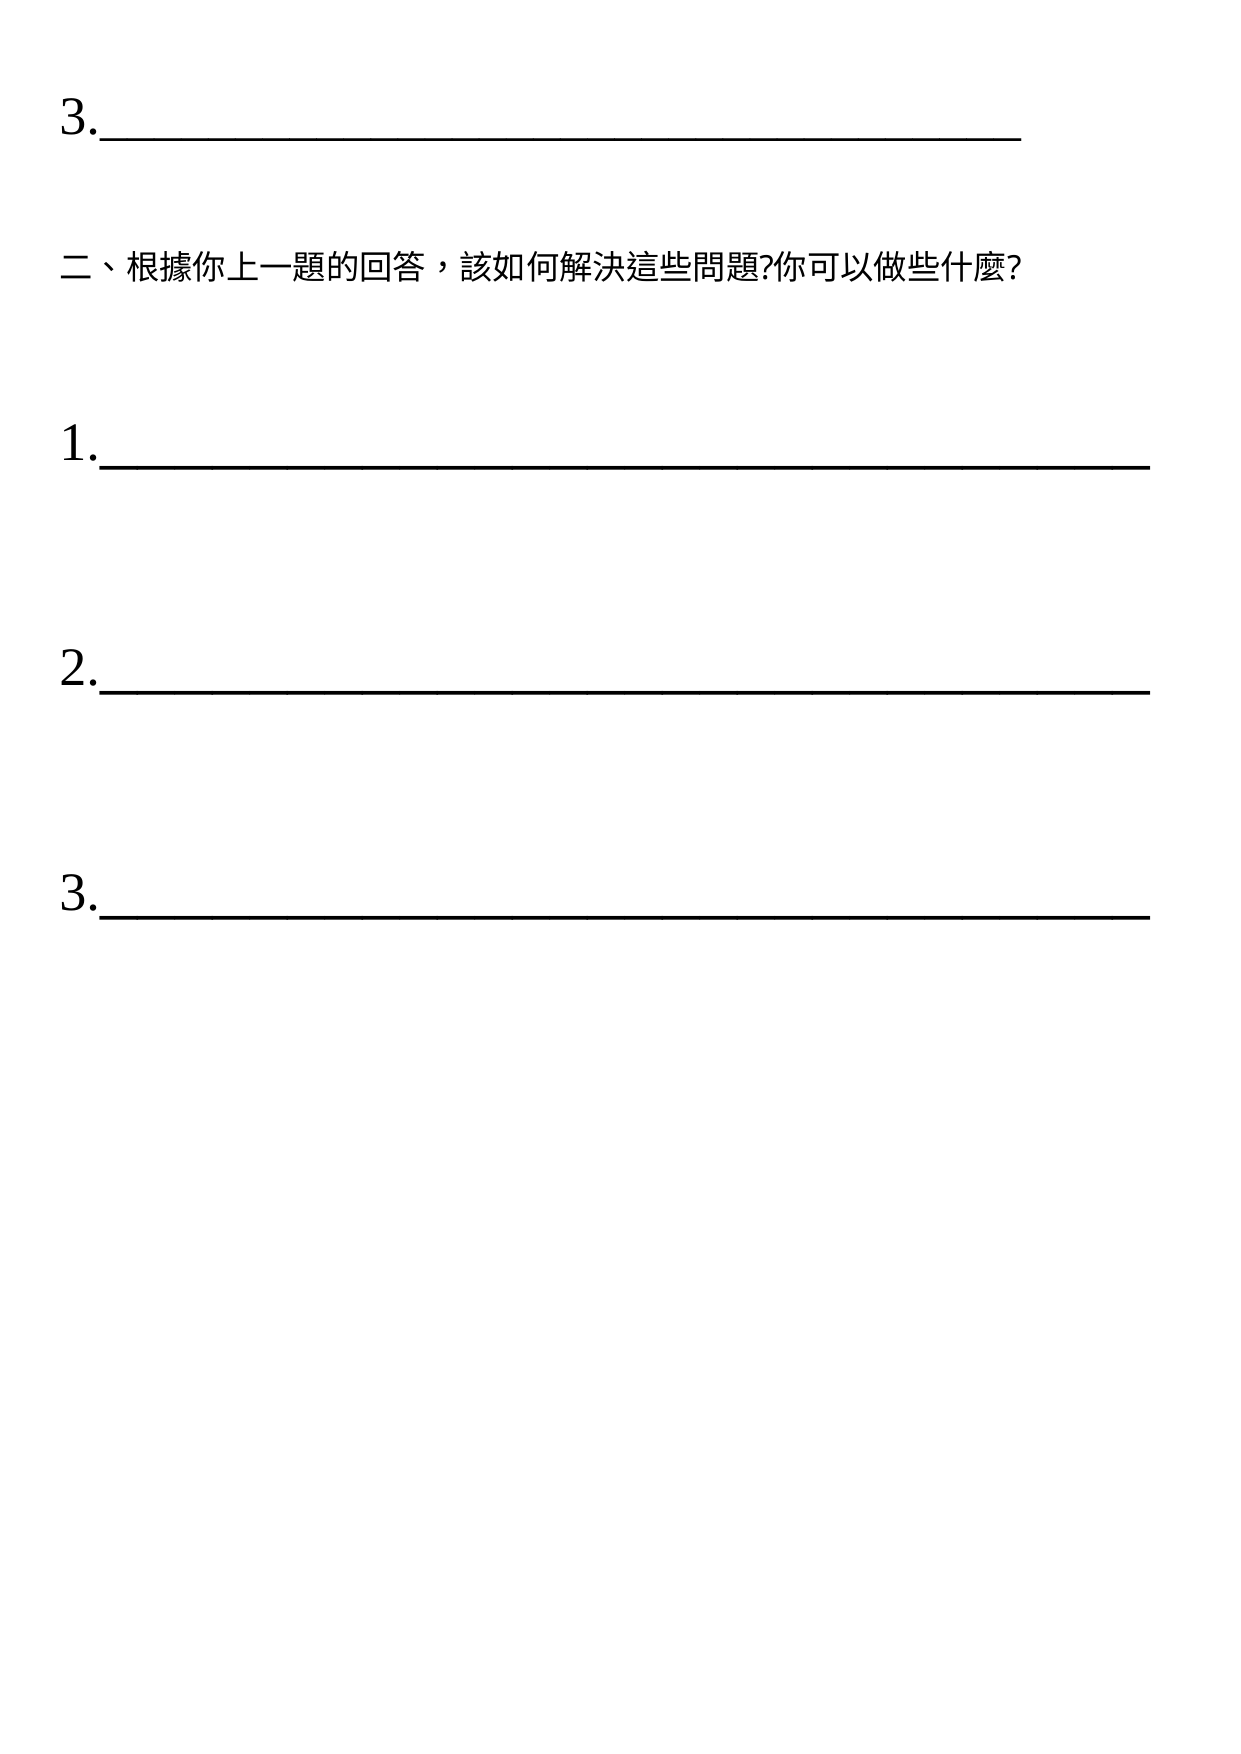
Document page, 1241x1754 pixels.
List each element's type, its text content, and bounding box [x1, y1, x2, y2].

text 1.____________________________ [59, 377, 1181, 490]
text 2.____________________________ [59, 602, 1181, 715]
text 3.__________________________________ [59, 77, 1181, 152]
text 二、根據你上一題的回答，該如何解決這些問題?你可以做些什麼? [59, 227, 1181, 302]
text 3.____________________________ [59, 827, 1181, 940]
